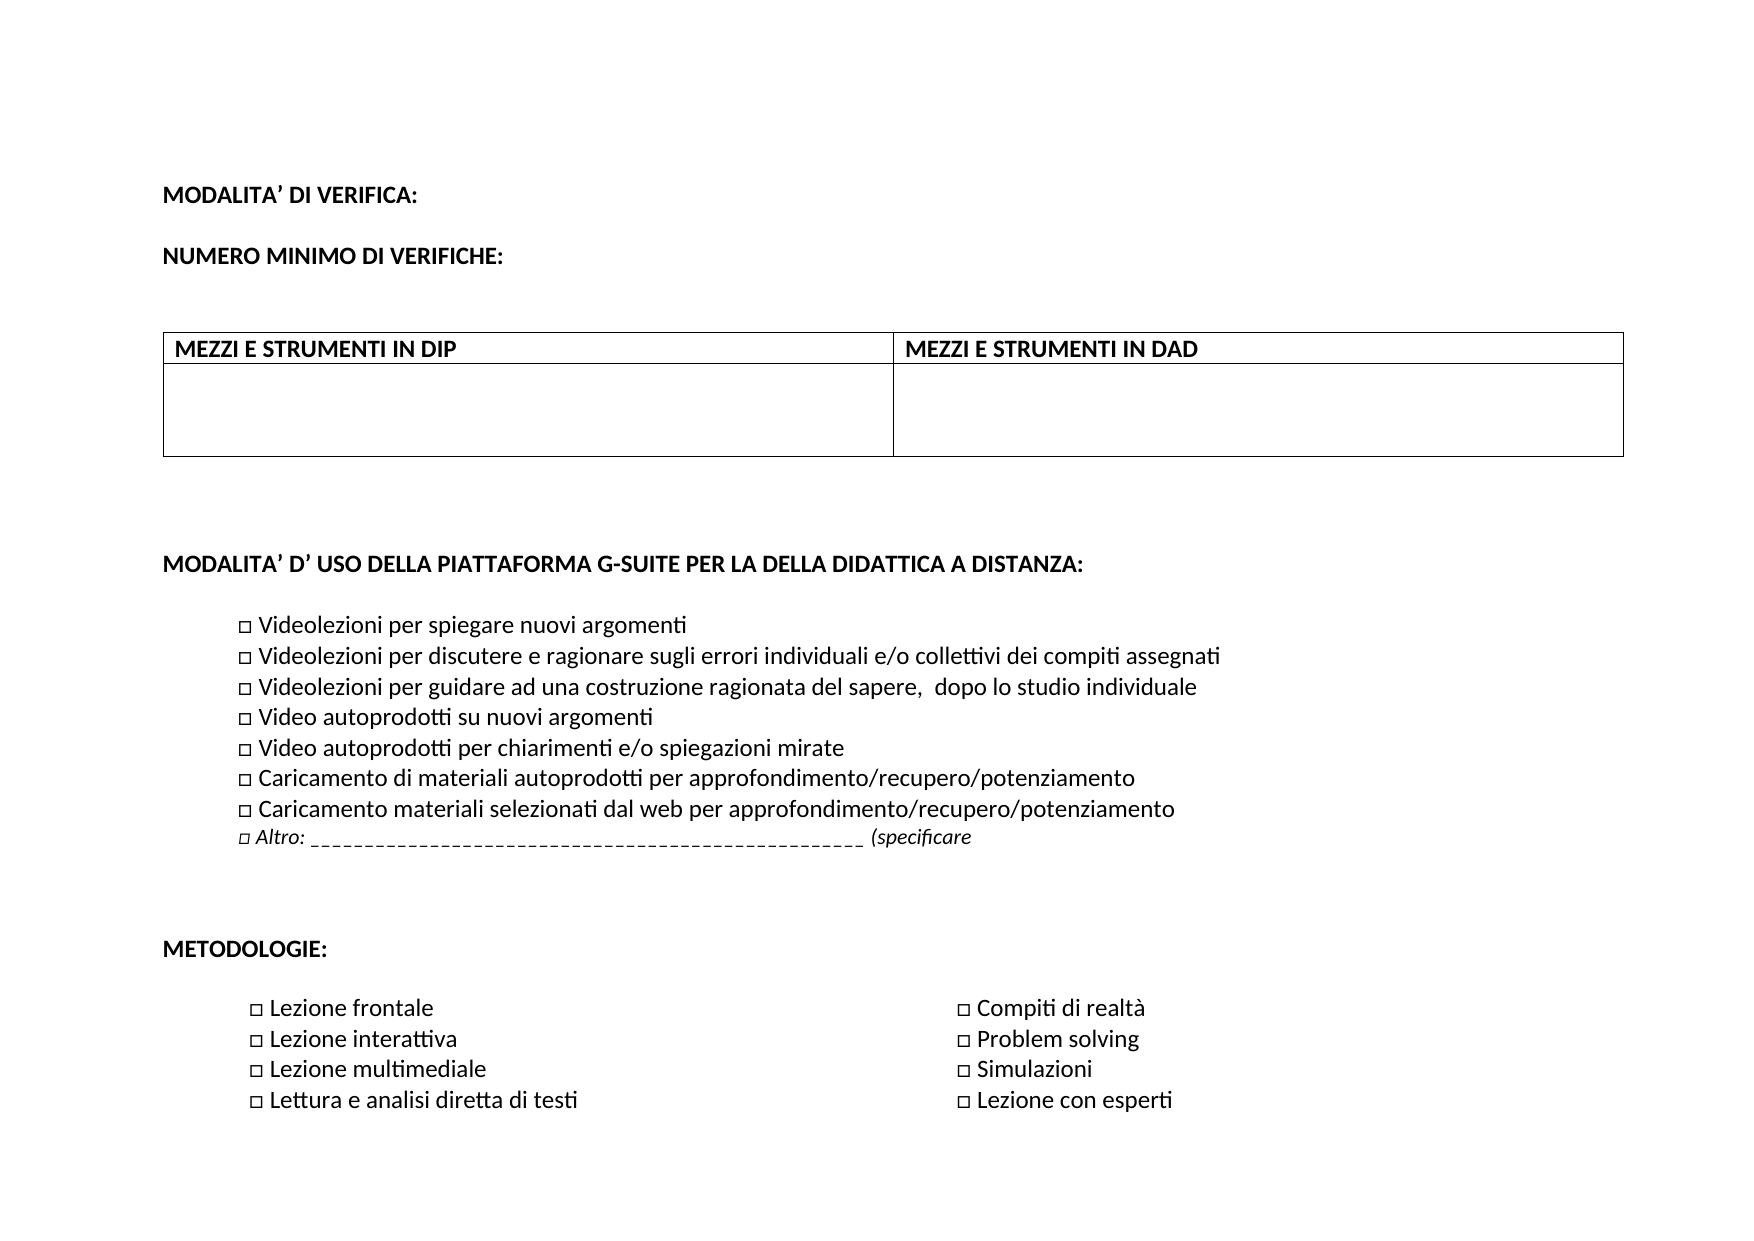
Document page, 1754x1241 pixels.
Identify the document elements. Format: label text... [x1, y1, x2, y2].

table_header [870, 993, 1624, 1114]
text □ Video autoprodotti per chiarimenti e/o spiegazioni mirate [237, 732, 1624, 762]
text □ Caricamento di materiali autoprodotti per approfondimento/recupero/potenziamento [237, 762, 1624, 793]
text NUMERO MINIMO DI VERIFICHE: [162, 240, 1624, 271]
text □ Video autoprodotti su nuovi argomenti [237, 701, 1624, 732]
text MODALITA’ DI VERIFICA: [162, 179, 1624, 210]
table_cell [164, 364, 893, 456]
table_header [163, 993, 870, 1114]
text MODALITA’ D’ USO DELLA PIATTAFORMA G-SUITE PER LA DELLA DIDATTICA A DISTANZA: [162, 548, 1624, 579]
text □ Videolezioni per spiegare nuovi argomenti [237, 609, 1624, 640]
table_cell [894, 364, 1623, 456]
text □ Caricamento materiali selezionati dal web per approfondimento/recupero/potenziamento [237, 793, 1624, 823]
table_header MEZZI E STRUMENTI IN DAD [894, 333, 1623, 363]
text □ Videolezioni per guidare ad una costruzione ragionata del sapere, dopo lo studio individuale [237, 671, 1624, 701]
table_header MEZZI E STRUMENTI IN DIP [164, 333, 893, 363]
text □ Altro: ___________________________________________________ (specificare [237, 823, 1624, 850]
text METODOLOGIE: [162, 933, 1624, 964]
text □ Videolezioni per discutere e ragionare sugli errori individuali e/o collettivi dei compiti assegnati [237, 640, 1624, 671]
